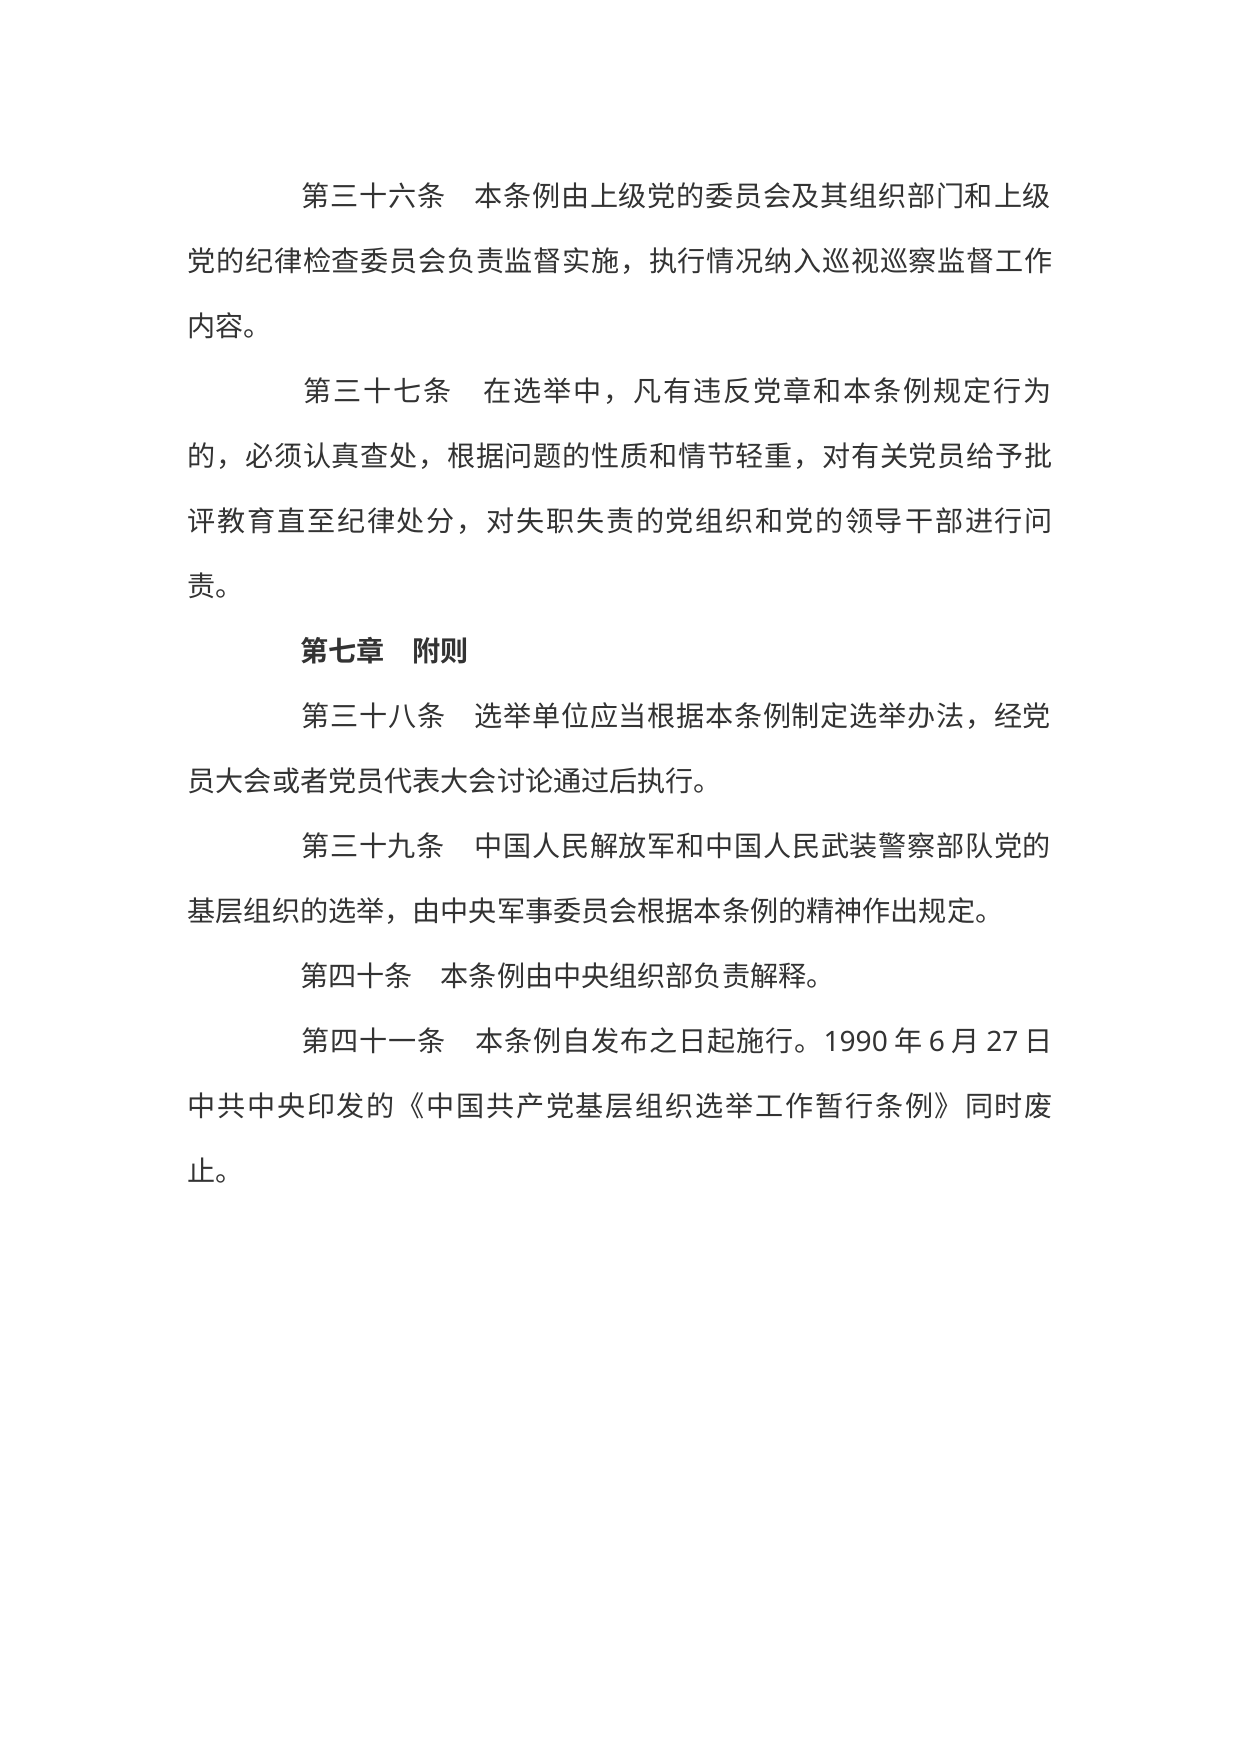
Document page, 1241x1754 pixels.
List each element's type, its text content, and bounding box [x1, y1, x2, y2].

text 第三十九条 中国人民解放军和中国人民武装警察部队党的基层组织的选举，由中央军事委员会根据本条例的精神作出规定。 [187, 812, 1053, 942]
text 第三十八条 选举单位应当根据本条例制定选举办法，经党员大会或者党员代表大会讨论通过后执行。 [187, 682, 1053, 812]
text 第四十一条 本条例自发布之日起施行。1990年6月27日中共中央印发的《中国共产党基层组织选举工作暂行条例》同时废止。 [187, 1007, 1053, 1202]
text 第三十六条 本条例由上级党的委员会及其组织部门和上级党的纪律检查委员会负责监督实施，执行情况纳入巡视巡察监督工作内容。 [187, 162, 1053, 357]
text 第四十条 本条例由中央组织部负责解释。 [187, 942, 1053, 1007]
text 第七章 附则 [187, 617, 1053, 682]
text 第三十七条 在选举中，凡有违反党章和本条例规定行为的，必须认真查处，根据问题的性质和情节轻重，对有关党员给予批评教育直至纪律处分，对失职失责的党组织和党的领导干部进行问责。 [187, 357, 1053, 617]
